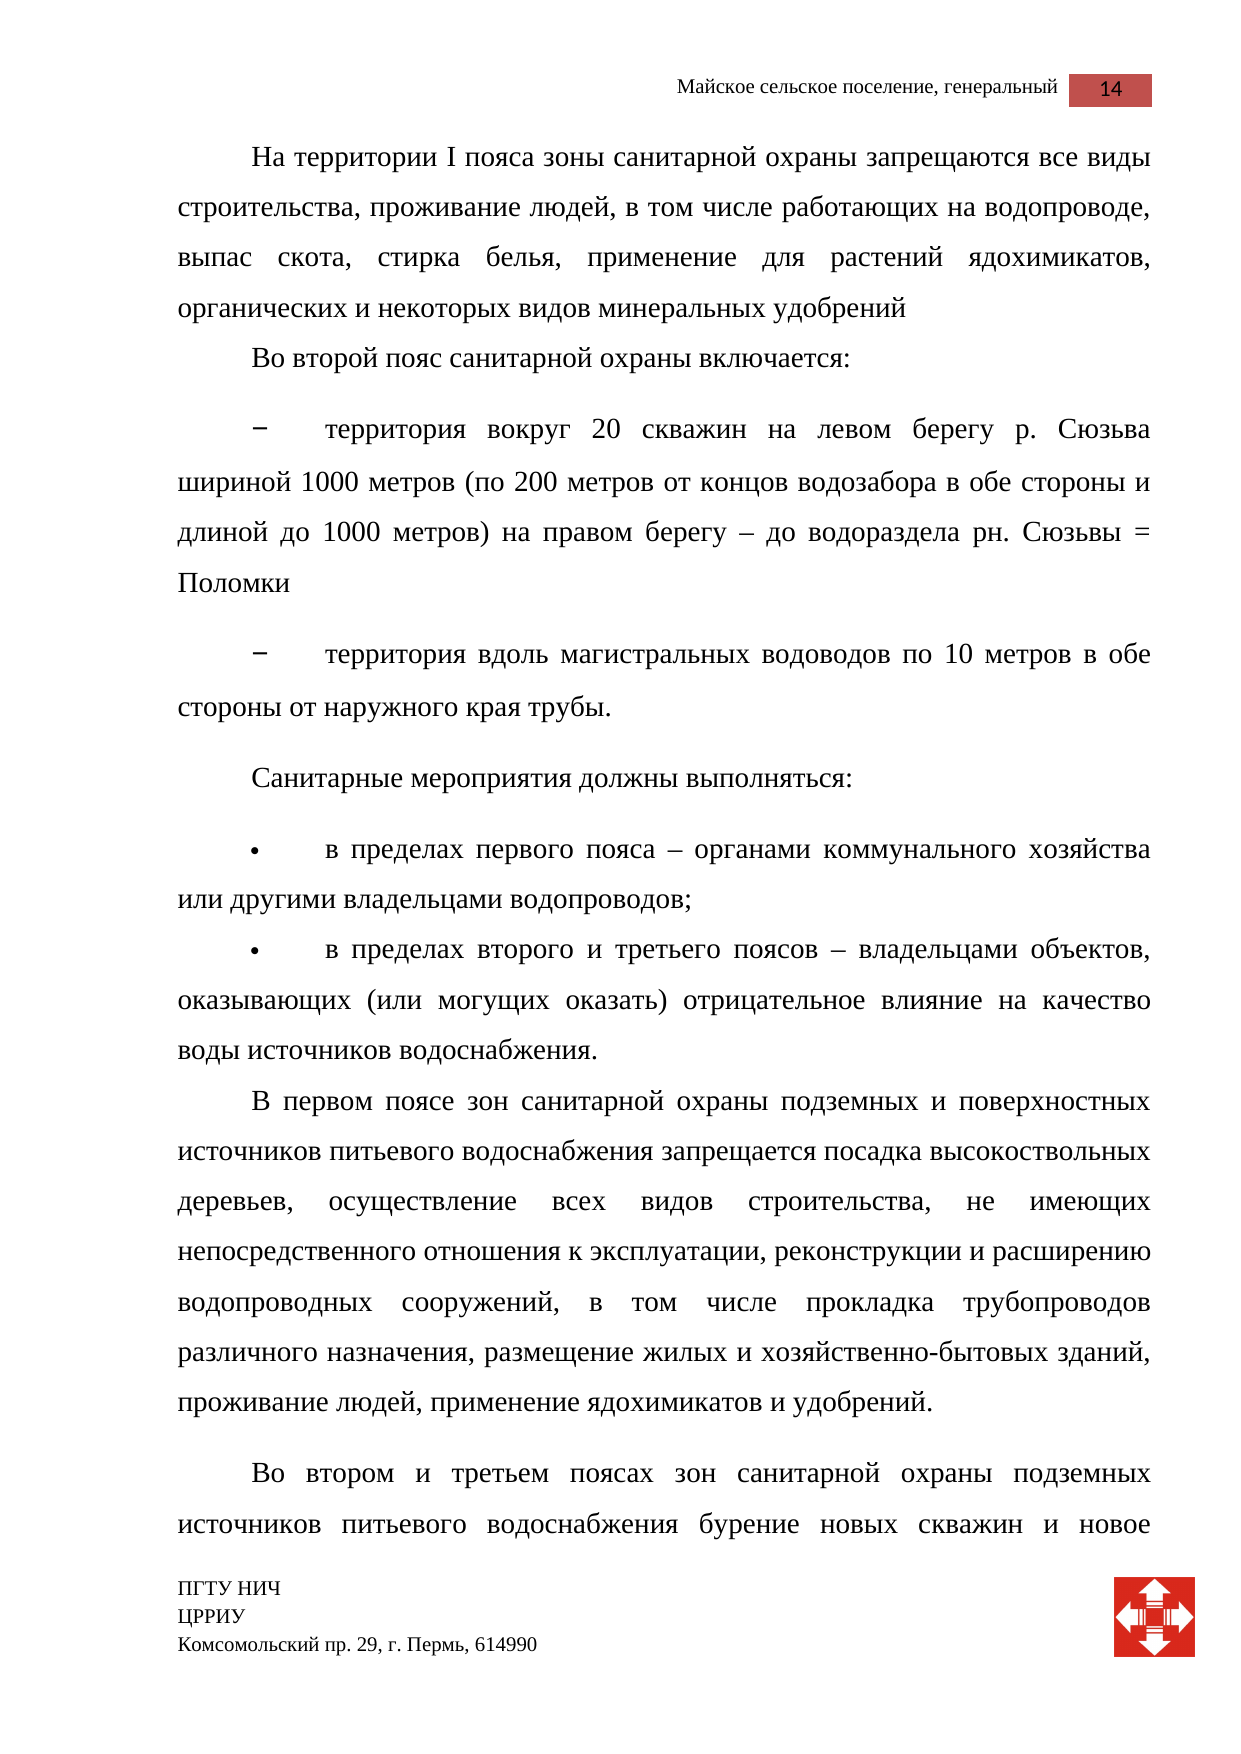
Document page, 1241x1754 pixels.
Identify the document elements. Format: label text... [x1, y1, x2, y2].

list в пределах первого пояса – органами коммунального хозяйства или другими владельцами водопроводов; [177, 831, 1152, 915]
text Во второй пояс санитарной охраны включается: [177, 340, 1152, 374]
list территория вдоль магистральных водоводов по 10 метров в обе стороны от наружного края трубы. [177, 636, 1152, 722]
text В первом поясе зон санитарной охраны подземных и поверхностных источников питьевого водоснабжения запрещается посадка высокоствольных деревьев, осуществление всех видов строительства, не имеющих непосредственного отношения к эксплуатации, реконструкции и расширению водопроводных сооружений, в том числе прокладка трубопроводов различного назначения, размещение жилых и хозяйственно-бытовых зданий, проживание людей, применение ядохимикатов и удобрений. [177, 1083, 1152, 1418]
list территория вокруг 20 скважин на левом берегу р. Сюзьва шириной 1000 метров (по 200 метров от концов водозабора в обе стороны и длиной до 1000 метров) на правом берегу – до водораздела рн. Сюзьвы = Поломки [177, 411, 1152, 598]
list в пределах второго и третьего поясов – владельцами объектов, оказывающих (или могущих оказать) отрицательное влияние на качество воды источников водоснабжения. [177, 932, 1152, 1066]
text На территории I пояса зоны санитарной охраны запрещаются все виды строительства, проживание людей, в том числе работающих на водопроводе, выпас скота, стирка белья, применение для растений ядохимикатов, органических и некоторых видов минеральных удобрений [177, 139, 1152, 323]
picture [1114, 1577, 1195, 1657]
text Санитарные мероприятия должны выполняться: [177, 760, 1152, 793]
